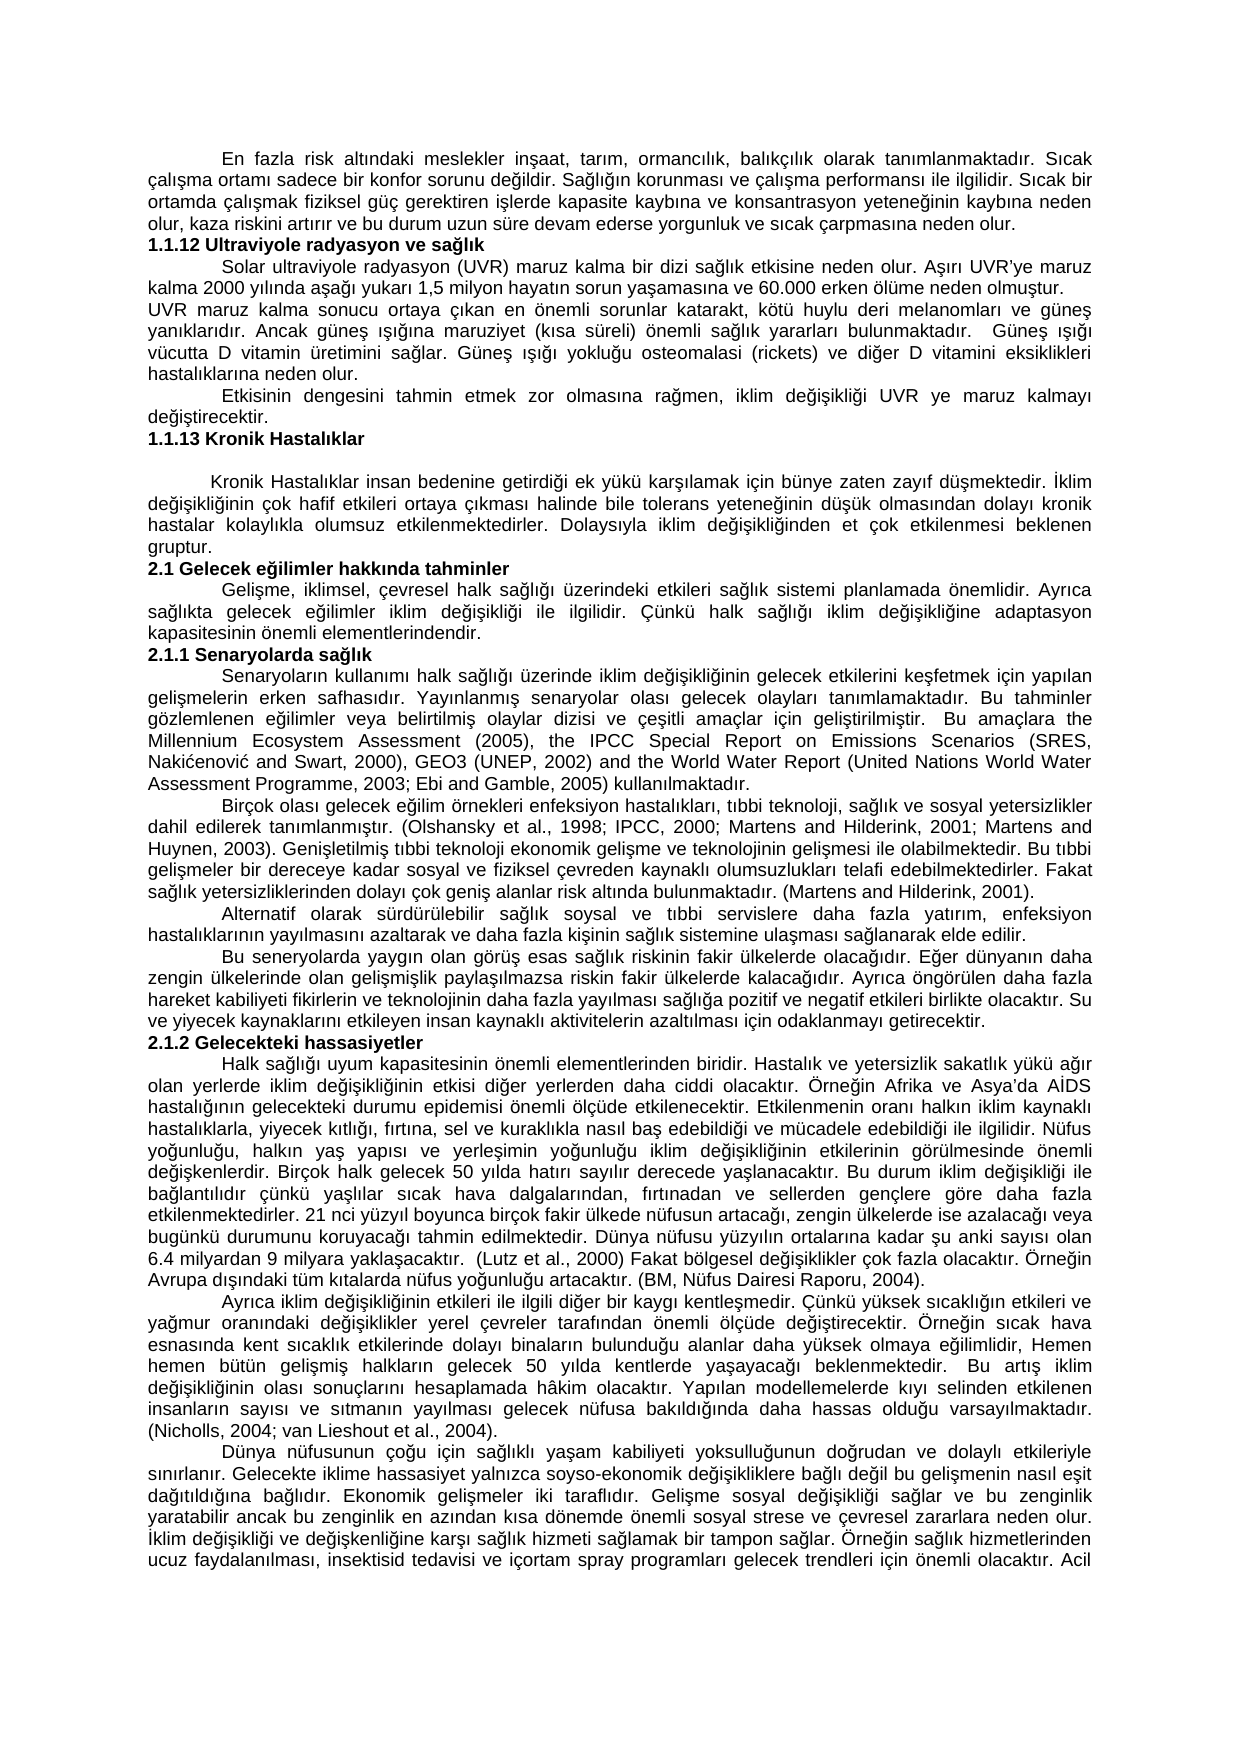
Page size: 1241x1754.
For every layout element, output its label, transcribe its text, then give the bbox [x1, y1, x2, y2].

text Alternatif olarak sürdürülebilir sağlık soysal ve tıbbi servislere daha fazla yatırım, enfeksiyon hastalıklarının yayılmasını azaltarak ve daha fazla kişinin sağlık sistemine ulaşması sağlanarak elde edilir. [148, 902, 1093, 945]
text Halk sağlığı uyum kapasitesinin önemli elementlerinden biridir. Hastalık ve yetersizlik sakatlık yükü ağır olan yerlerde iklim değişikliğinin etkisi diğer yerlerden daha ciddi olacaktır. Örneğin Afrika ve Asya’da AİDS hastalığının gelecekteki durumu epidemisi önemli ölçüde etkilenecektir. Etkilenmenin oranı halkın iklim kaynaklı hastalıklarla, yiyecek kıtlığı, fırtına, sel ve kuraklıkla nasıl baş edebildiği ve mücadele edebildiği ile ilgilidir. Nüfus yoğunluğu, halkın yaş yapısı ve yerleşimin yoğunluğu iklim değişikliğinin etkilerinin görülmesinde önemli değişkenlerdir. Birçok halk gelecek 50 yılda hatırı sayılır derecede yaşlanacaktır. Bu durum iklim değişikliği ile bağlantılıdır çünkü yaşlılar sıcak hava dalgalarından, fırtınadan ve sellerden gençlere göre daha fazla etkilenmektedirler. 21 nci yüzyıl boyunca birçok fakir ülkede nüfusun artacağı, zengin ülkelerde ise azalacağı veya bugünkü durumunu koruyacağı tahmin edilmektedir. Dünya nüfusu yüzyılın ortalarına kadar şu anki sayısı olan 6.4 milyardan 9 milyara yaklaşacaktır. (Lutz et al., 2000) Fakat bölgesel değişiklikler çok fazla olacaktır. Örneğin Avrupa dışındaki tüm kıtalarda nüfus yoğunluğu artacaktır. (BM, Nüfus Dairesi Raporu, 2004). [148, 1053, 1093, 1290]
text Senaryoların kullanımı halk sağlığı üzerinde iklim değişikliğinin gelecek etkilerini keşfetmek için yapılan gelişmelerin erken safhasıdır. Yayınlanmış senaryolar olası gelecek olayları tanımlamaktadır. Bu tahminler gözlemlenen eğilimler veya belirtilmiş olaylar dizisi ve çeşitli amaçlar için geliştirilmiştir. Bu amaçlara the Millennium Ecosystem Assessment (2005), the IPCC Special Report on Emissions Scenarios (SRES, Nakićenović and Swart, 2000), GEO3 (UNEP, 2002) and the World Water Report (United Nations World Water Assessment Programme, 2003; Ebi and Gamble, 2005) kullanılmaktadır. [148, 665, 1093, 794]
text 1.1.12 Ultraviyole radyasyon ve sağlık [148, 234, 1093, 255]
text UVR maruz kalma sonucu ortaya çıkan en önemli sorunlar katarakt, kötü huylu deri melanomları ve güneş yanıklarıdır. Ancak güneş ışığına maruziyet (kısa süreli) önemli sağlık yararları bulunmaktadır. Güneş ışığı vücutta D vitamin üretimini sağlar. Güneş ışığı yokluğu osteomalasi (rickets) ve diğer D vitamini eksiklikleri hastalıklarına neden olur. [148, 298, 1093, 385]
text 2.1.2 Gelecekteki hassasiyetler [148, 1032, 1093, 1053]
text Etkisinin dengesini tahmin etmek zor olmasına rağmen, iklim değişikliği UVR ye maruz kalmayı değiştirecektir. [148, 385, 1093, 428]
text 2.1 Gelecek eğilimler hakkında tahminler [148, 557, 1093, 579]
text Kronik Hastalıklar insan bedenine getirdiği ek yükü karşılamak için bünye zaten zayıf düşmektedir. İklim değişikliğinin çok hafif etkileri ortaya çıkması halinde bile tolerans yeteneğinin düşük olmasından dolayı kronik hastalar kolaylıkla olumsuz etkilenmektedirler. Dolaysıyla iklim değişikliğinden et çok etkilenmesi beklenen gruptur. [148, 471, 1093, 557]
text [148, 1441, 1093, 1571]
text Gelişme, iklimsel, çevresel halk sağlığı üzerindeki etkileri sağlık sistemi planlamada önemlidir. Ayrıca sağlıkta gelecek eğilimler iklim değişikliği ile ilgilidir. Çünkü halk sağlığı iklim değişikliğine adaptasyon kapasitesinin önemli elementlerindendir. [148, 579, 1093, 643]
text Birçok olası gelecek eğilim örnekleri enfeksiyon hastalıkları, tıbbi teknoloji, sağlık ve sosyal yetersizlikler dahil edilerek tanımlanmıştır. (Olshansky et al., 1998; IPCC, 2000; Martens and Hilderink, 2001; Martens and Huynen, 2003). Genişletilmiş tıbbi teknoloji ekonomik gelişme ve teknolojinin gelişmesi ile olabilmektedir. Bu tıbbi gelişmeler bir dereceye kadar sosyal ve fiziksel çevreden kaynaklı olumsuzlukları telafi edebilmektedirler. Fakat sağlık yetersizliklerinden dolayı çok geniş alanlar risk altında bulunmaktadır. (Martens and Hilderink, 2001). [148, 794, 1093, 902]
text Ayrıca iklim değişikliğinin etkileri ile ilgili diğer bir kaygı kentleşmedir. Çünkü yüksek sıcaklığın etkileri ve yağmur oranındaki değişiklikler yerel çevreler tarafından önemli ölçüde değiştirecektir. Örneğin sıcak hava esnasında kent sıcaklık etkilerinde dolayı binaların bulunduğu alanlar daha yüksek olmaya eğilimlidir, Hemen hemen bütün gelişmiş halkların gelecek 50 yılda kentlerde yaşayacağı beklenmektedir. Bu artış iklim değişikliğinin olası sonuçlarını hesaplamada hâkim olacaktır. Yapılan modellemelerde kıyı selinden etkilenen insanların sayısı ve sıtmanın yayılması gelecek nüfusa bakıldığında daha hassas olduğu varsayılmaktadır. (Nicholls, 2004; van Lieshout et al., 2004). [148, 1290, 1093, 1441]
text Bu seneryolarda yaygın olan görüş esas sağlık riskinin fakir ülkelerde olacağıdır. Eğer dünyanın daha zengin ülkelerinde olan gelişmişlik paylaşılmazsa riskin fakir ülkelerde kalacağıdır. Ayrıca öngörülen daha fazla hareket kabiliyeti fikirlerin ve teknolojinin daha fazla yayılması sağlığa pozitif ve negatif etkileri birlikte olacaktır. Su ve yiyecek kaynaklarını etkileyen insan kaynaklı aktivitelerin azaltılması için odaklanmayı getirecektir. [148, 945, 1093, 1032]
text Solar ultraviyole radyasyon (UVR) maruz kalma bir dizi sağlık etkisine neden olur. Aşırı UVR’ye maruz kalma 2000 yılında aşağı yukarı 1,5 milyon hayatın sorun yaşamasına ve 60.000 erken ölüme neden olmuştur. [148, 255, 1093, 298]
text 1.1.13 Kronik Hastalıklar [148, 428, 1093, 449]
text En fazla risk altındaki meslekler inşaat, tarım, ormancılık, balıkçılık olarak tanımlanmaktadır. Sıcak çalışma ortamı sadece bir konfor sorunu değildir. Sağlığın korunması ve çalışma performansı ile ilgilidir. Sıcak bir ortamda çalışmak fiziksel güç gerektiren işlerde kapasite kaybına ve konsantrasyon yeteneğinin kaybına neden olur, kaza riskini artırır ve bu durum uzun süre devam ederse yorgunluk ve sıcak çarpmasına neden olur. [148, 148, 1093, 234]
text 2.1.1 Senaryolarda sağlık [148, 643, 1093, 665]
